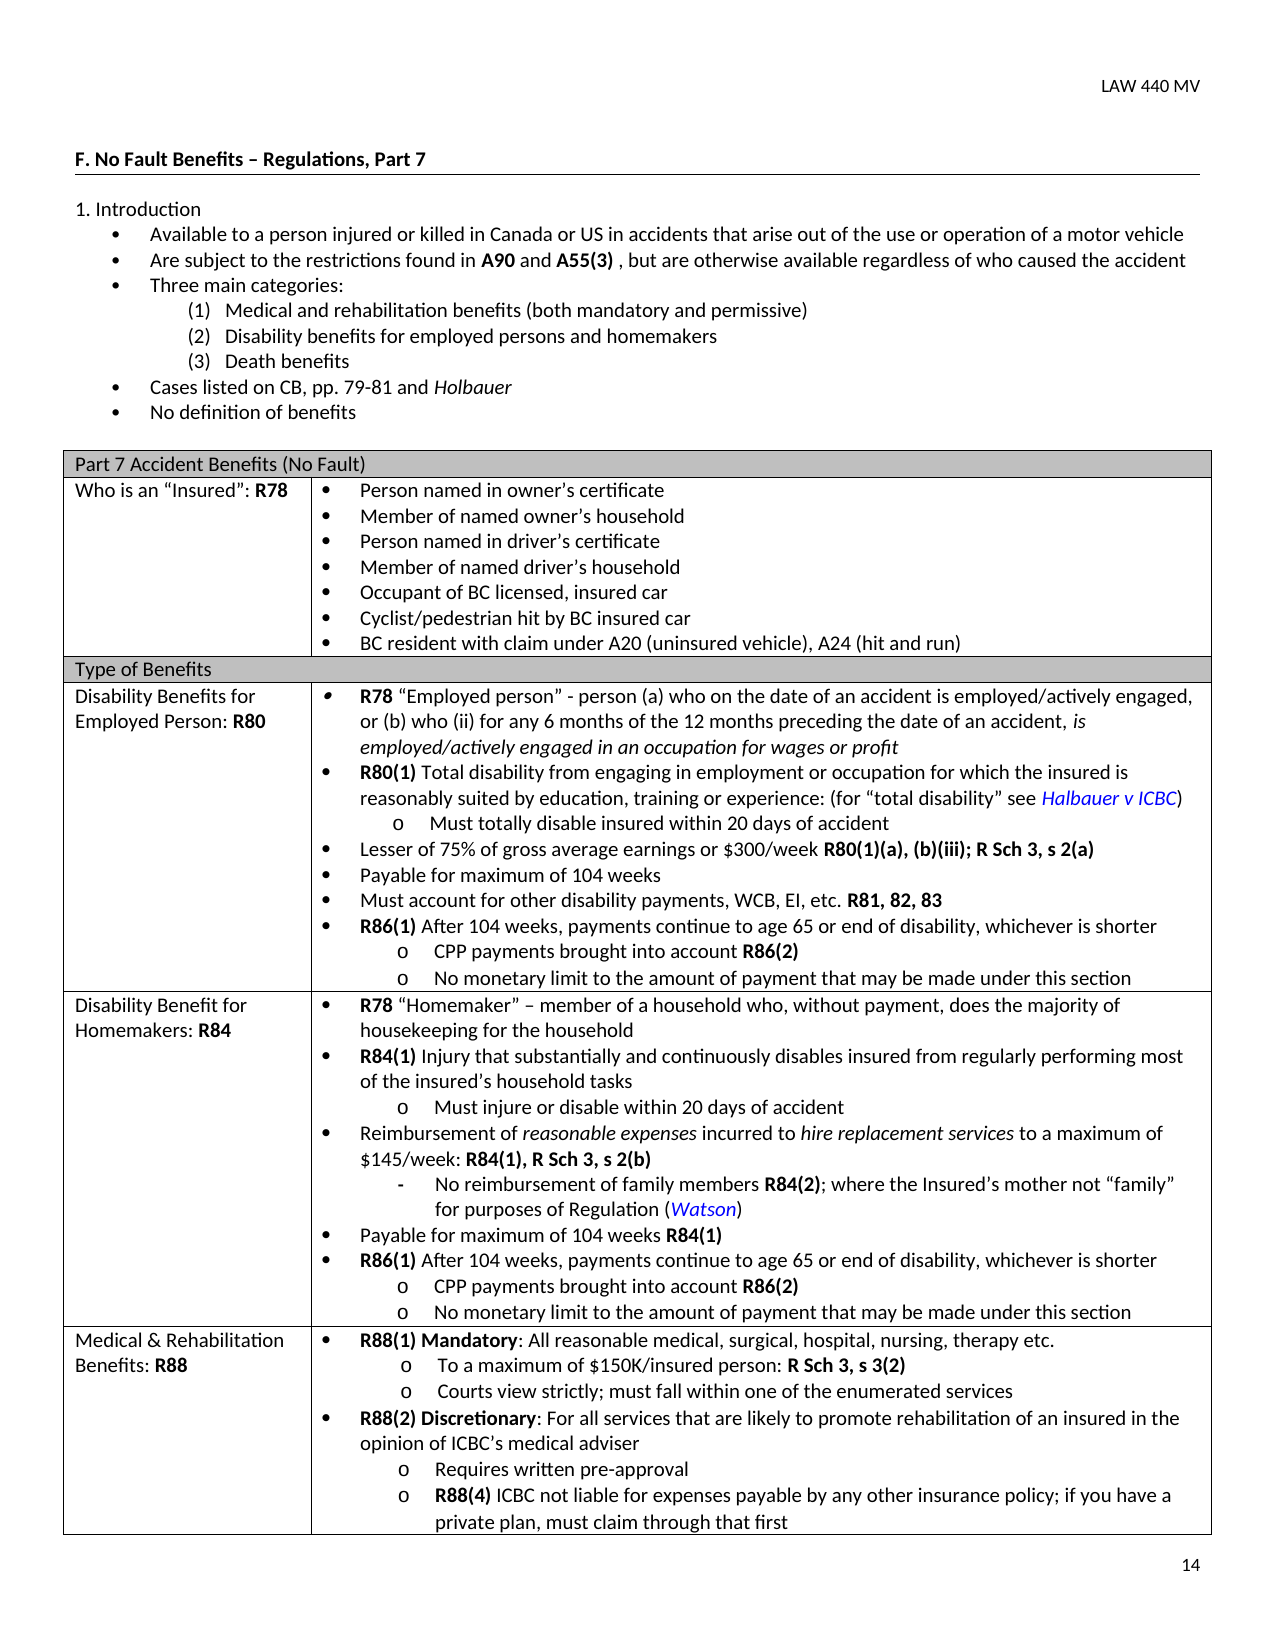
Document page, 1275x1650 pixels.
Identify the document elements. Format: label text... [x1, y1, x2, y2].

table_cell R78 “Employed person” - person (a) who on the date of an accident is employed/actively engaged, or (b) who (ii) for any 6 months of the 12 months preceding the date of an accident, is employed/actively engaged in an occupation for wages or profit R80(1) Total disability from engaging in employment or occupation for which the insured is reasonably suited by education, training or experience: (for “total disability” see Halbauer v ICBC) Must totally disable insured within 20 days of accident Lesser of 75% of gross average earnings or $300/week R80(1)(a), (b)(iii); R Sch 3, s 2(a) Payable for maximum of 104 weeks Must account for other disability payments, WCB, EI, etc. R81, 82, 83 R86(1) After 104 weeks, payments continue to age 65 or end of disability, whichever is shorter CPP payments brought into account R86(2) No monetary limit to the amount of payment that may be made under this section [312, 683, 1211, 991]
subtitle 1. Introduction [75, 196, 1200, 221]
table_header Part 7 Accident Benefits (No Fault) [64, 451, 1211, 477]
list Disability benefits for employed persons and homemakers [187, 323, 1200, 348]
list Medical and rehabilitation benefits (both mandatory and permissive) [187, 298, 1200, 323]
table_cell Disability Benefits for Employed Person: R80 [64, 683, 311, 991]
list Available to a person injured or killed in Canada or US in accidents that arise out of the use or operation of a motor vehicle [112, 221, 1200, 247]
table_cell Disability Benefit for Homemakers: R84 [64, 992, 311, 1326]
list Cases listed on CB, pp. 79-81 and Holbauer [112, 374, 1200, 399]
list Death benefits [187, 348, 1200, 374]
table_cell Type of Benefits [64, 657, 1211, 682]
list Are subject to the restrictions found in A90 and A55(3) , but are otherwise available regardless of who caused the accident [112, 247, 1200, 272]
list Three main categories: [112, 272, 1200, 298]
list No definition of benefits [112, 399, 1200, 425]
subtitle F. No Fault Benefits – Regulations, Part 7 [75, 147, 1200, 174]
table_cell Who is an “Insured”: R78 [64, 478, 311, 656]
table_cell Person named in owner’s certificate Member of named owner’s household Person named in driver’s certificate Member of named driver’s household Occupant of BC licensed, insured car Cyclist/pedestrian hit by BC insured car BC resident with claim under A20 (uninsured vehicle), A24 (hit and run) [312, 478, 1211, 656]
table_cell R78 “Homemaker” – member of a household who, without payment, does the majority of housekeeping for the household R84(1) Injury that substantially and continuously disables insured from regularly performing most of the insured’s household tasks Must injure or disable within 20 days of accident Reimbursement of reasonable expenses incurred to hire replacement services to a maximum of $145/week: R84(1), R Sch 3, s 2(b) No reimbursement of family members R84(2); where the Insured’s mother not “family” for purposes of Regulation (Watson) Payable for maximum of 104 weeks R84(1) R86(1) After 104 weeks, payments continue to age 65 or end of disability, whichever is shorter CPP payments brought into account R86(2) No monetary limit to the amount of payment that may be made under this section [312, 992, 1211, 1326]
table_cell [312, 1327, 1211, 1534]
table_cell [64, 1327, 311, 1534]
